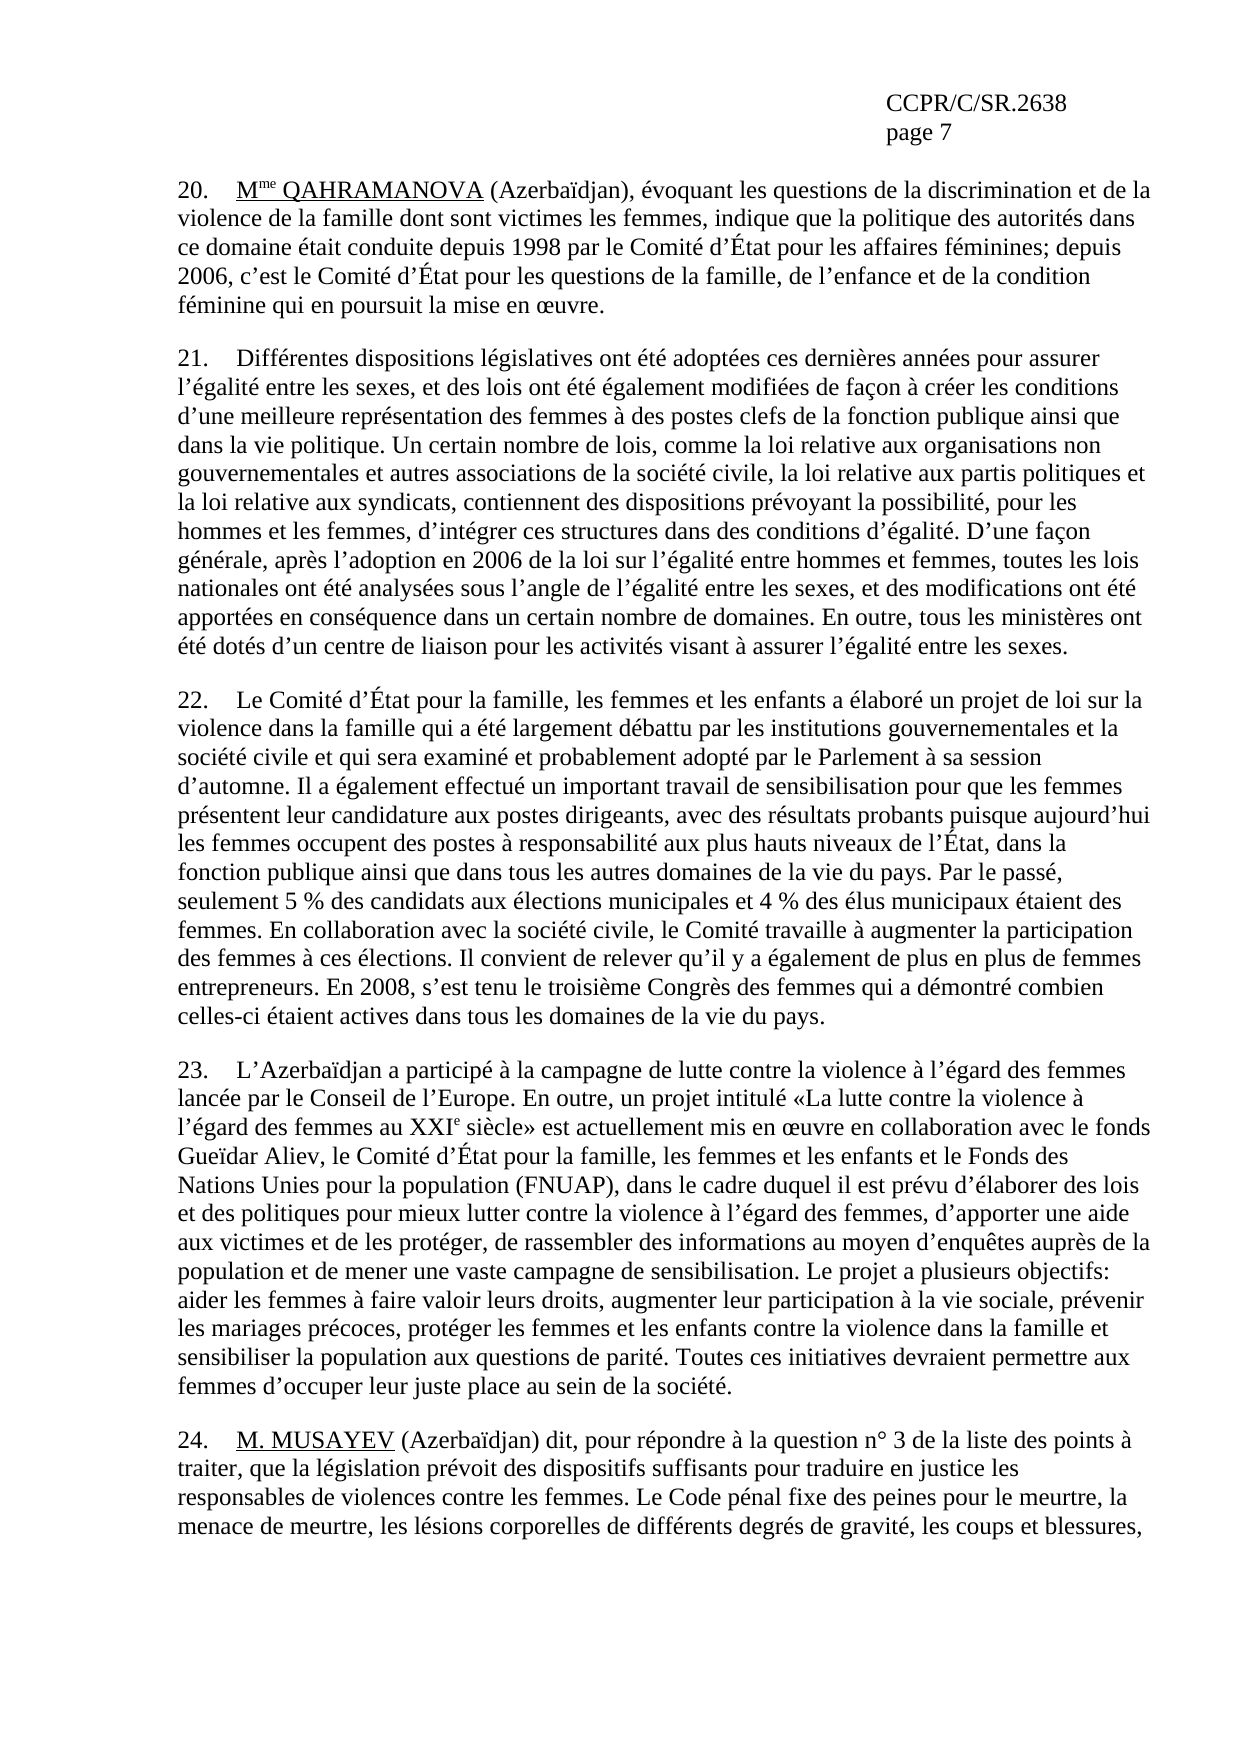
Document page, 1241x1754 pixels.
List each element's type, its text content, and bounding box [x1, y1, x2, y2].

text 20. Mme QAHRAMANOVA (Azerbaïdjan), évoquant les questions de la discrimination et de la violence de la famille dont sont victimes les femmes, indique que la politique des autorités dans ce domaine était conduite depuis 1998 par le Comité d’État pour les affaires féminines; depuis 2006, c’est le Comité d’État pour les questions de la famille, de l’enfance et de la condition féminine qui en poursuit la mise en œuvre. [177, 175, 1152, 318]
text 21. Différentes dispositions législatives ont été adoptées ces dernières années pour assurer l’égalité entre les sexes, et des lois ont été également modifiées de façon à créer les conditions d’une meilleure représentation des femmes à des postes clefs de la fonction publique ainsi que dans la vie politique. Un certain nombre de lois, comme la loi relative aux organisations non gouvernementales et autres associations de la société civile, la loi relative aux partis politiques et la loi relative aux syndicats, contiennent des dispositions prévoyant la possibilité, pour les hommes et les femmes, d’intégrer ces structures dans des conditions d’égalité. D’une façon générale, après l’adoption en 2006 de la loi sur l’égalité entre hommes et femmes, toutes les lois nationales ont été analysées sous l’angle de l’égalité entre les sexes, et des modifications ont été apportées en conséquence dans un certain nombre de domaines. En outre, tous les ministères ont été dotés d’un centre de liaison pour les activités visant à assurer l’égalité entre les sexes. [177, 343, 1152, 660]
text 22. Le Comité d’État pour la famille, les femmes et les enfants a élaboré un projet de loi sur la violence dans la famille qui a été largement débattu par les institutions gouvernementales et la société civile et qui sera examiné et probablement adopté par le Parlement à sa session d’automne. Il a également effectué un important travail de sensibilisation pour que les femmes présentent leur candidature aux postes dirigeants, avec des résultats probants puisque aujourd’hui les femmes occupent des postes à responsabilité aux plus hauts niveaux de l’État, dans la fonction publique ainsi que dans tous les autres domaines de la vie du pays. Par le passé, seulement 5 % des candidats aux élections municipales et 4 % des élus municipaux étaient des femmes. En collaboration avec la société civile, le Comité travaille à augmenter la participation des femmes à ces élections. Il convient de relever qu’il y a également de plus en plus de femmes entrepreneurs. En 2008, s’est tenu le troisième Congrès des femmes qui a démontré combien celles-ci étaient actives dans tous les domaines de la vie du pays. [177, 685, 1152, 1030]
text 23. L’Azerbaïdjan a participé à la campagne de lutte contre la violence à l’égard des femmes lancée par le Conseil de l’Europe. En outre, un projet intitulé «La lutte contre la violence à l’égard des femmes au XXIe siècle» est actuellement mis en œuvre en collaboration avec le fonds Gueïdar Aliev, le Comité d’État pour la famille, les femmes et les enfants et le Fonds des Nations Unies pour la population (FNUAP), dans le cadre duquel il est prévu d’élaborer des lois et des politiques pour mieux lutter contre la violence à l’égard des femmes, d’apporter une aide aux victimes et de les protéger, de rassembler des informations au moyen d’enquêtes auprès de la population et de mener une vaste campagne de sensibilisation. Le projet a plusieurs objectifs: aider les femmes à faire valoir leurs droits, augmenter leur participation à la vie sociale, prévenir les mariages précoces, protéger les femmes et les enfants contre la violence dans la famille et sensibiliser la population aux questions de parité. Toutes ces initiatives devraient permettre aux femmes d’occuper leur juste place au sein de la société. [177, 1055, 1152, 1400]
